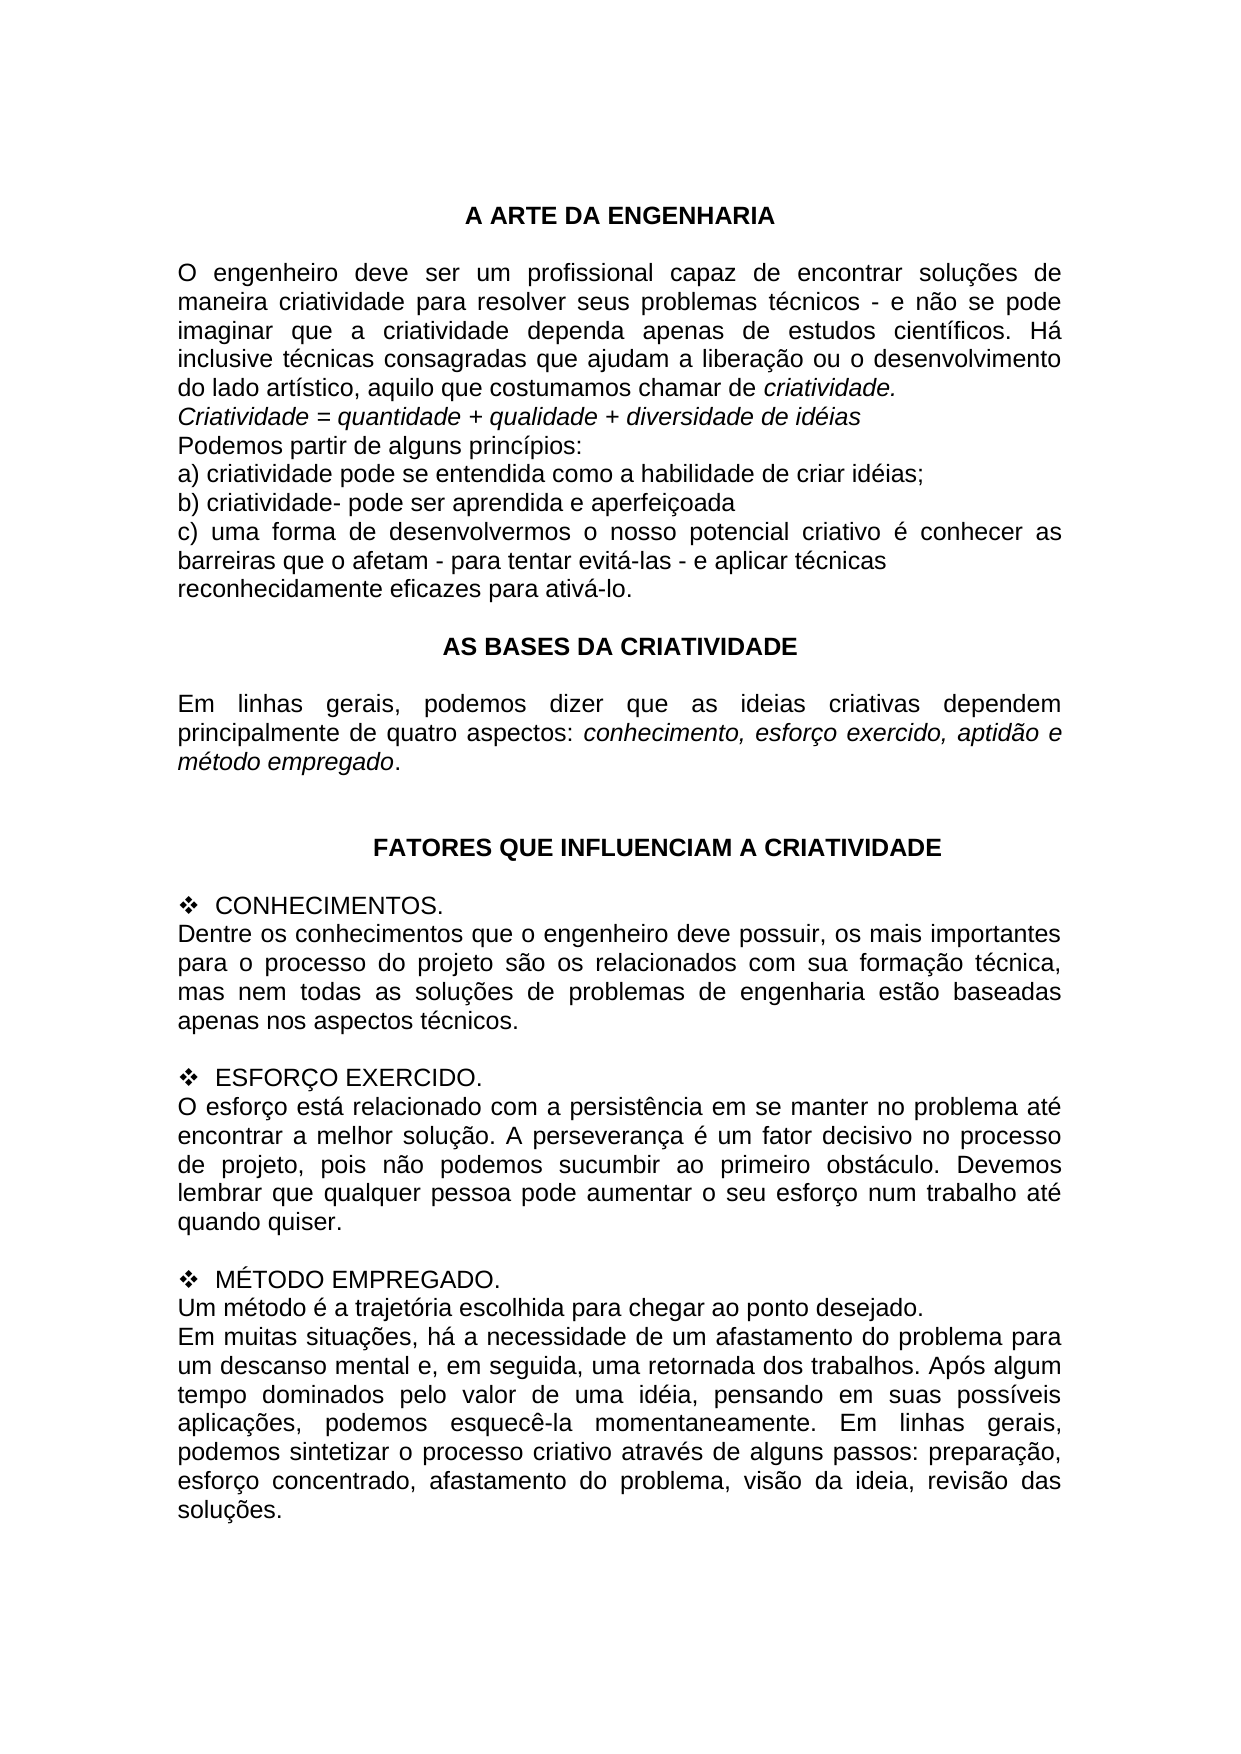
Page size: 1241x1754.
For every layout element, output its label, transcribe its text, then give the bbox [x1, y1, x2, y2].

text O esforço está relacionado com a persistência em se manter no problema até encontrar a melhor solução. A perseverança é um fator decisivo no processo de projeto, pois não podemos sucumbir ao primeiro obstáculo. Devemos lembrar que qualquer pessoa pode aumentar o seu esforço num trabalho até quando quiser. [177, 1092, 1063, 1236]
text Criatividade = quantidade + qualidade + diversidade de idéias [177, 402, 1063, 431]
text Dentre os conhecimentos que o engenheiro deve possuir, os mais importantes para o processo do projeto são os relacionados com sua formação técnica, mas nem todas as soluções de problemas de engenharia estão baseadas apenas nos aspectos técnicos. [177, 919, 1063, 1034]
text A ARTE DA ENGENHARIA [177, 201, 1063, 229]
text reconhecidamente eficazes para ativá-lo. [177, 574, 1063, 603]
list MÉTODO EMPREGADO. [177, 1264, 1063, 1293]
text Podemos partir de alguns princípios: [177, 431, 1063, 459]
list FATORES QUE INFLUENCIAM A CRIATIVIDADE [252, 833, 1063, 862]
list ESFORÇO EXERCIDO. [177, 1063, 1063, 1092]
text AS BASES DA CRIATIVIDADE [177, 632, 1063, 661]
text b) criatividade- pode ser aprendida e aperfeiçoada [177, 488, 1063, 517]
text O engenheiro deve ser um profissional capaz de encontrar soluções de maneira criatividade para resolver seus problemas técnicos - e não se pode imaginar que a criatividade dependa apenas de estudos científicos. Há inclusive técnicas consagradas que ajudam a liberação ou o desenvolvimento do lado artístico, aquilo que costumamos chamar de criatividade. [177, 258, 1063, 402]
list CONHECIMENTOS. [177, 891, 1063, 919]
text Em linhas gerais, podemos dizer que as ideias criativas dependem principalmente de quatro aspectos: conhecimento, esforço exercido, aptidão e método empregado. [177, 689, 1063, 776]
text Em muitas situações, há a necessidade de um afastamento do problema para um descanso mental e, em seguida, uma retornada dos trabalhos. Após algum tempo dominados pelo valor de uma idéia, pensando em suas possíveis aplicações, podemos esquecê-la momentaneamente. Em linhas gerais, podemos sintetizar o processo criativo através de alguns passos: preparação, esforço concentrado, afastamento do problema, visão da ideia, revisão das soluções. [177, 1322, 1063, 1523]
text Um método é a trajetória escolhida para chegar ao ponto desejado. [177, 1293, 1063, 1322]
text a) criatividade pode se entendida como a habilidade de criar idéias; [177, 459, 1063, 488]
text c) uma forma de desenvolvermos o nosso potencial criativo é conhecer as barreiras que o afetam - para tentar evitá-las - e aplicar técnicas [177, 517, 1063, 574]
